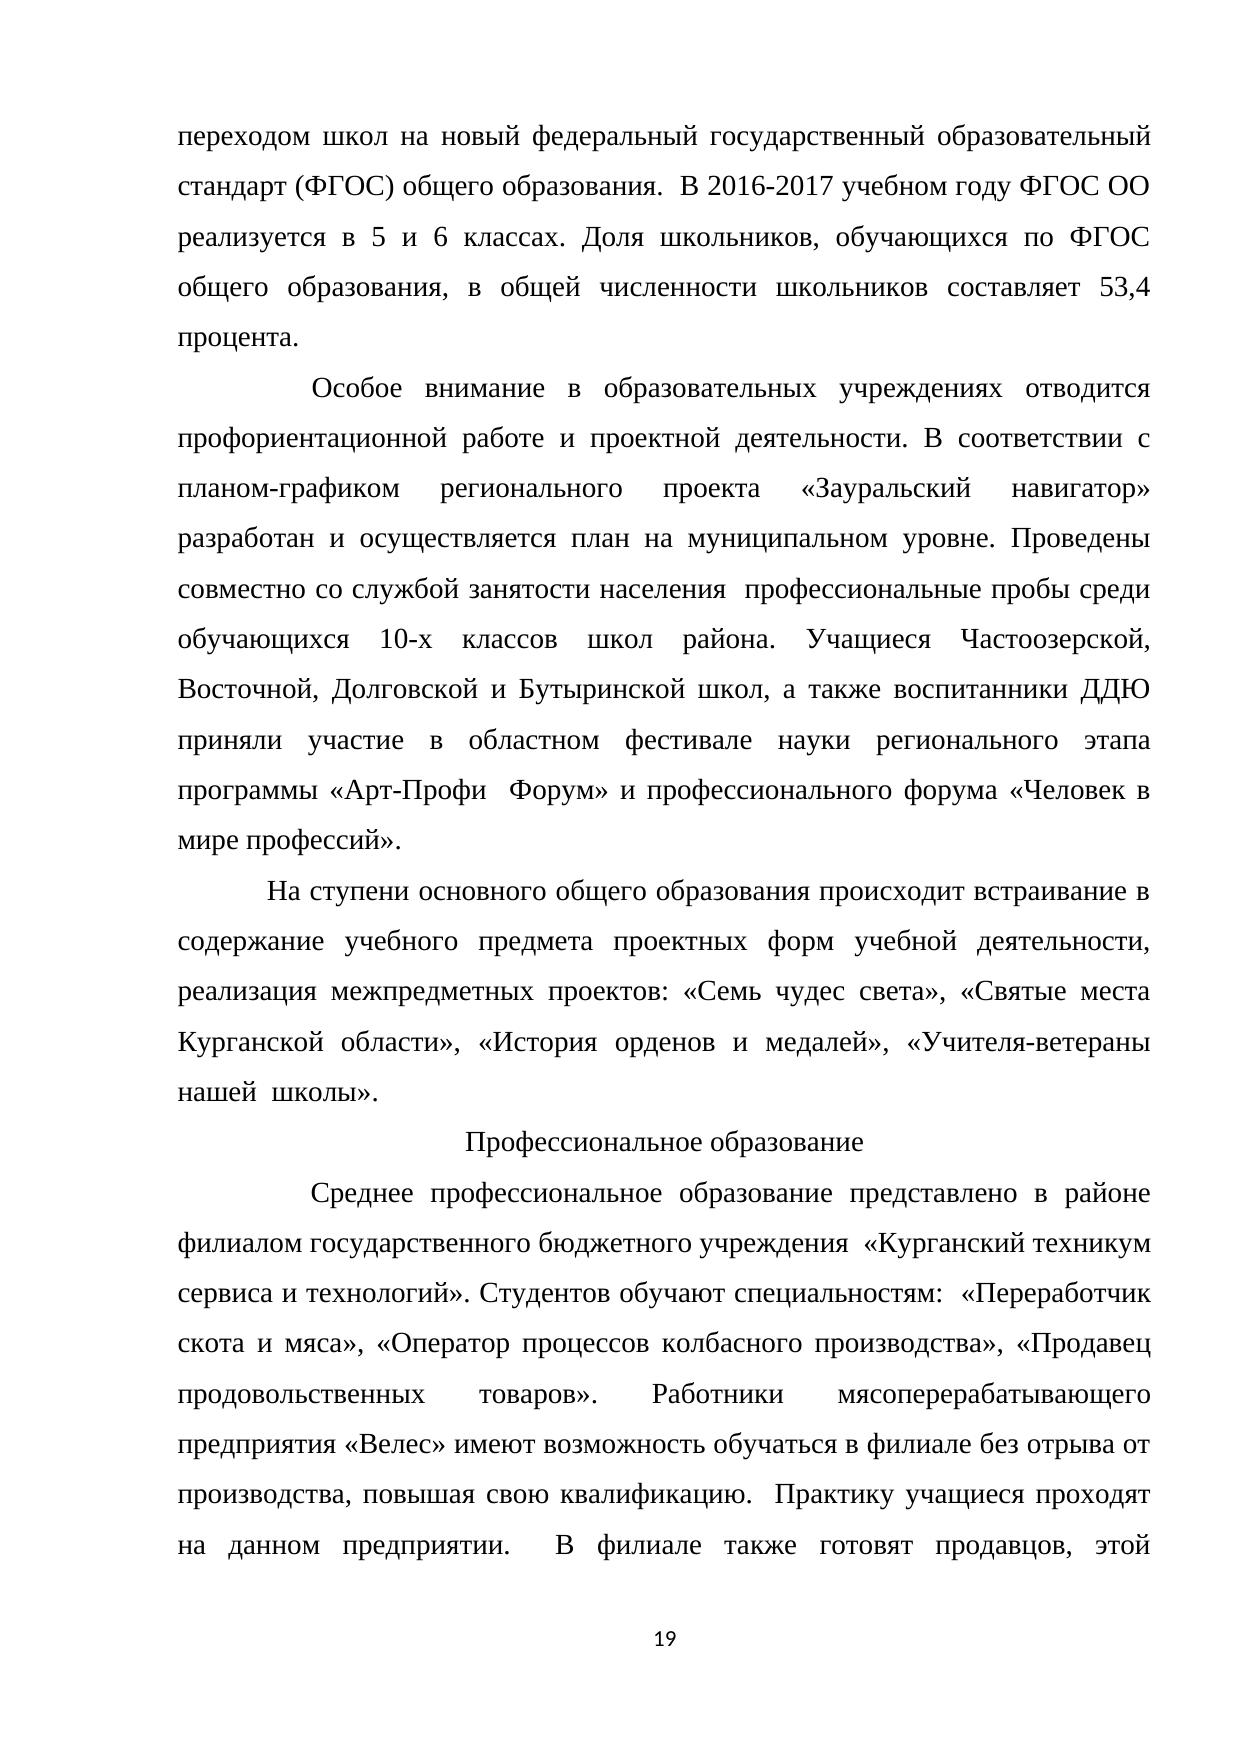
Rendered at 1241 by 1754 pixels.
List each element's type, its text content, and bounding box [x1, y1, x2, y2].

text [177, 118, 1152, 353]
text Особое внимание в образовательных учреждениях отводится профориентационной работе и проектной деятельности. В соответствии с планом-графиком регионального проекта «Зауральский навигатор» разработан и осуществляется план на муниципальном уровне. Проведены совместно со службой занятости населения профессиональные пробы среди обучающихся 10-х классов школ района. Учащиеся Частоозерской, Восточной, Долговской и Бутыринской школ, а также воспитанники ДДЮ приняли участие в областном фестивале науки регионального этапа программы «Арт-Профи Форум» и профессионального форума «Человек в мире профессий». [177, 370, 1152, 856]
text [177, 1175, 1152, 1560]
text На ступени основного общего образования происходит встраивание в содержание учебного предмета проектных форм учебной деятельности, реализация межпредметных проектов: «Семь чудес света», «Святые места Курганской области», «История орденов и медалей», «Учителя-ветераны нашей школы». [177, 873, 1152, 1108]
text Профессиональное образование [177, 1124, 1152, 1158]
